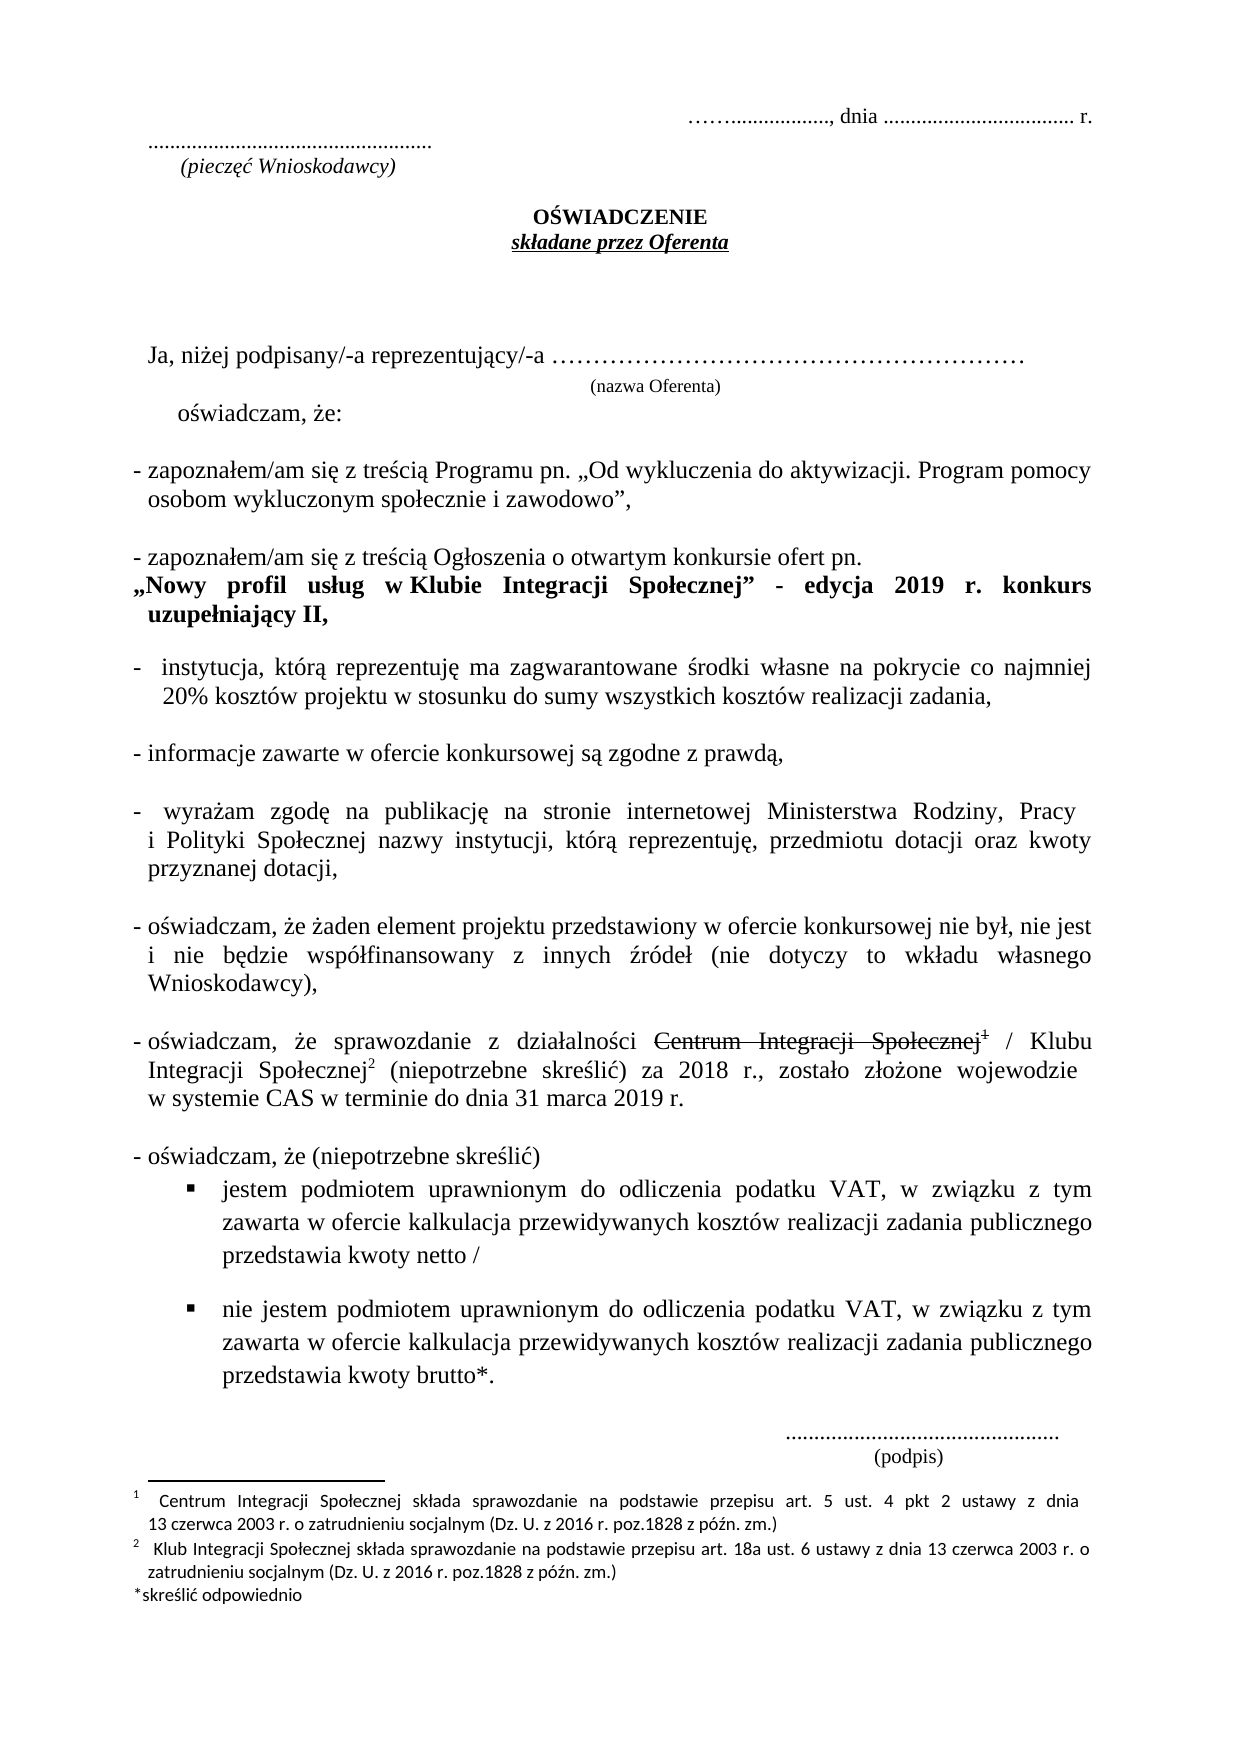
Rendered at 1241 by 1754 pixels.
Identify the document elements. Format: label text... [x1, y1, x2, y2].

text ................................................ [785, 1418, 1093, 1444]
text - instytucja, którą reprezentuję ma zagwarantowane środki własne na pokrycie co najmniej 20% kosztów projektu w stosunku do sumy wszystkich kosztów realizacji zadania, [133, 652, 1093, 710]
text (pieczęć Wnioskodawcy) [148, 153, 1093, 179]
list wyrażam zgodę na publikację na stronie internetowej Ministerstwa Rodziny, Pracy i Polityki Społecznej nazwy instytucji, którą reprezentuję, przedmiotu dotacji oraz kwoty przyznanej dotacji, [133, 796, 1093, 882]
text Ja, niżej podpisany/-a reprezentujący/-a ………………………………………………… (nazwa Oferenta) [148, 341, 1093, 398]
list oświadczam, że żaden element projektu przedstawiony w ofercie konkursowej nie był, nie jest i nie będzie współfinansowany z innych źródeł (nie dotyczy to wkładu własnego Wnioskodawcy), [133, 911, 1093, 997]
list nie jestem podmiotem uprawnionym do odliczenia podatku VAT, w związku z tym zawarta w ofercie kalkulacja przewidywanych kosztów realizacji zadania publicznego przedstawia kwoty brutto*. [185, 1294, 1093, 1389]
list oświadczam, że (niepotrzebne skreślić) [133, 1141, 1093, 1170]
text „Nowy profil usług w Klubie Integracji Społecznej” - edycja 2019 r. konkurs uzupełniający II, [133, 571, 1093, 628]
text OŚWIADCZENIE [148, 204, 1093, 229]
text …….................., dnia ................................... r. [148, 103, 1093, 128]
text oświadczam, że: [148, 398, 1093, 427]
text - informacje zawarte w ofercie konkursowej są zgodne z prawdą, [133, 738, 1093, 767]
text - zapoznałem/am się z treścią Programu pn. „Od wykluczenia do aktywizacji. Program pomocy osobom wykluczonym społecznie i zawodowo”, [133, 456, 1093, 513]
list jestem podmiotem uprawnionym do odliczenia podatku VAT, w związku z tym zawarta w ofercie kalkulacja przewidywanych kosztów realizacji zadania publicznego przedstawia kwoty netto / [185, 1174, 1093, 1269]
list oświadczam, że sprawozdanie z działalności Centrum Integracji Społecznej / Klubu Integracji Społecznej (niepotrzebne skreślić) za 2018 r., zostało złożone wojewodzie w systemie CAS w terminie do dnia 31 marca 2019 r. [133, 1026, 1093, 1112]
text składane przez Oferenta [148, 229, 1093, 254]
text (podpis) [738, 1444, 1093, 1468]
text .................................................... [148, 128, 1093, 153]
text - zapoznałem/am się z treścią Ogłoszenia o otwartym konkursie ofert pn. [133, 542, 1093, 571]
